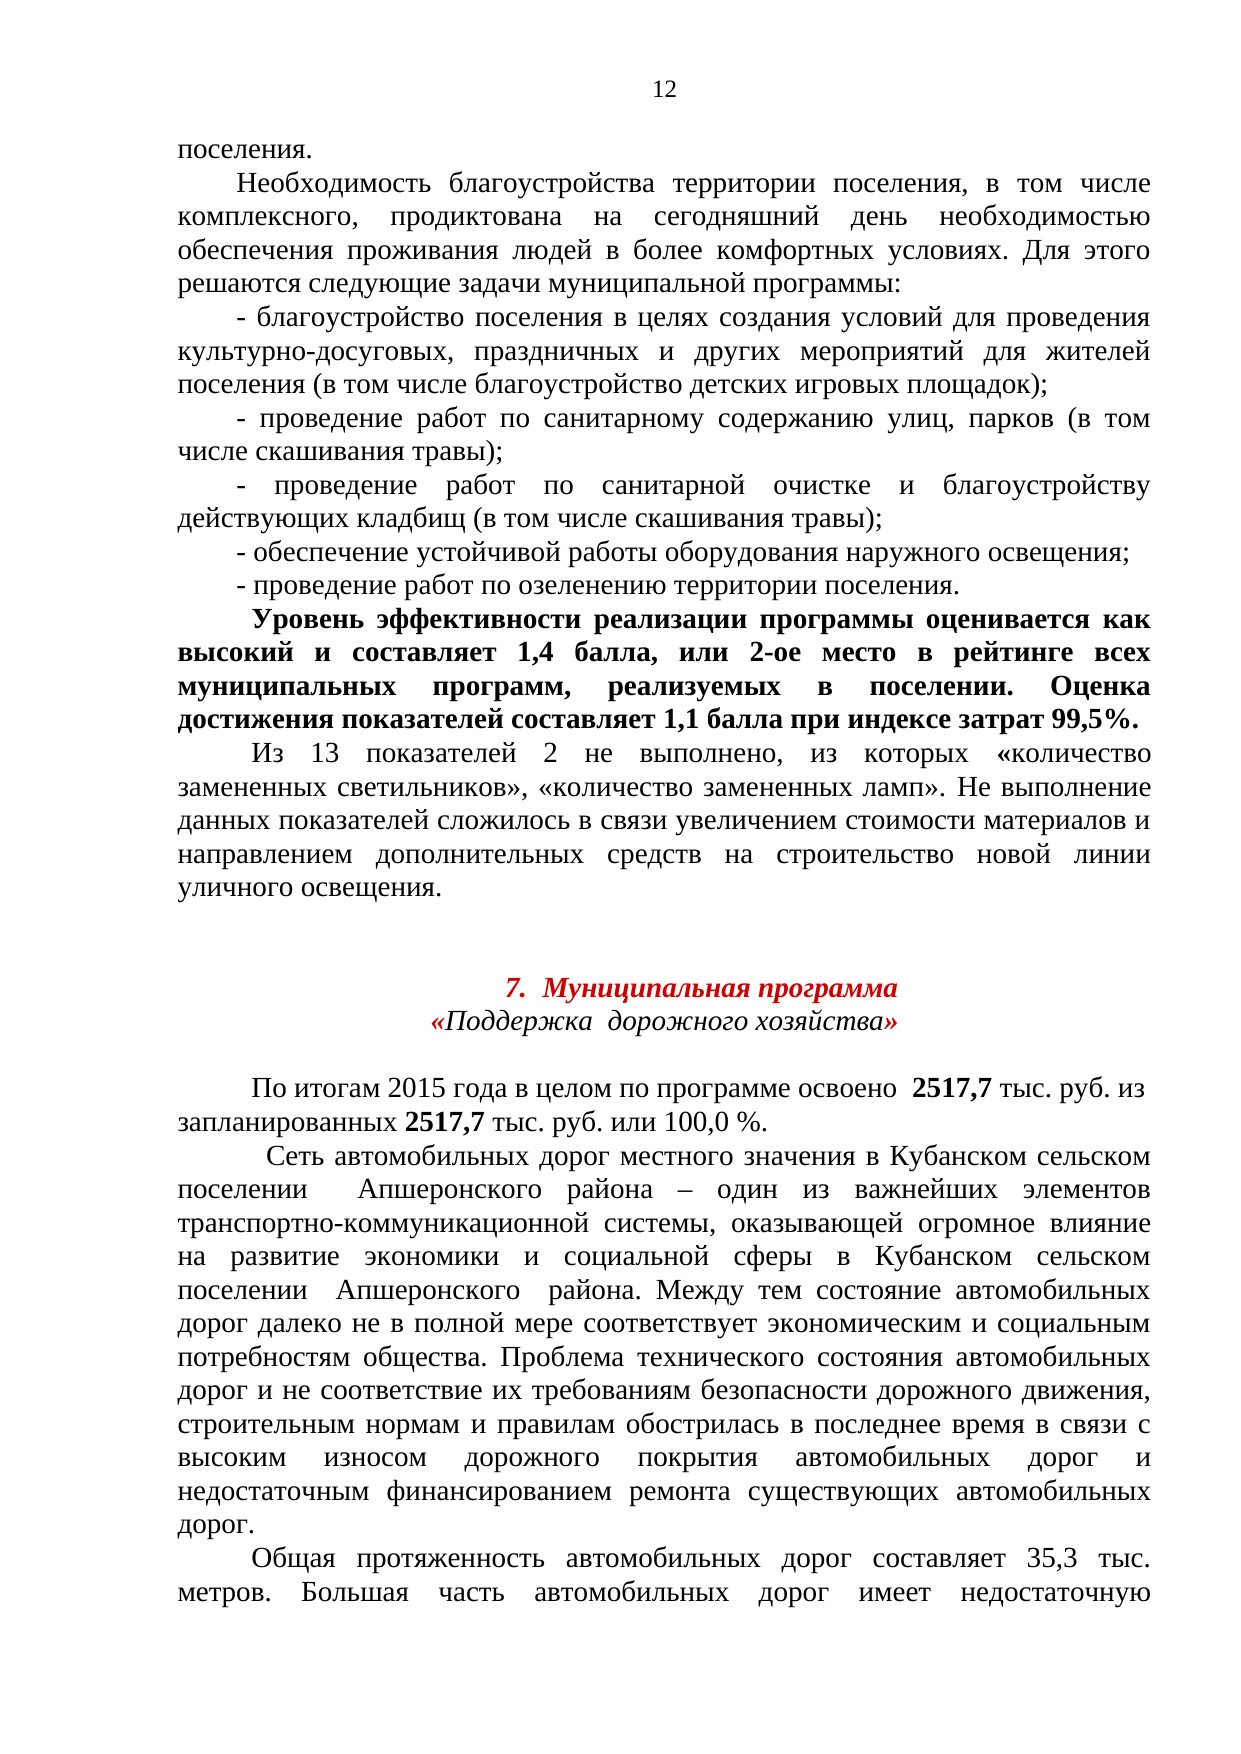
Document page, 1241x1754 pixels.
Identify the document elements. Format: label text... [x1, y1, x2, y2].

text - благоустройство поселения в целях создания условий для проведения культурно-досуговых, праздничных и других мероприятий для жителей поселения (в том числе благоустройство детских игровых площадок); [177, 299, 1152, 400]
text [177, 131, 1152, 165]
text Уровень эффективности реализации программы оценивается как высокий и составляет 1,4 балла, или 2-ое место в рейтинге всех муниципальных программ, реализуемых в поселении. Оценка достижения показателей составляет 1,1 балла при индексе затрат 99,5%. [177, 601, 1152, 735]
text Необходимость благоустройства территории поселения, в том числе комплексного, продиктована на сегодняшний день необходимостью обеспечения проживания людей в более комфортных условиях. Для этого решаются следующие задачи муниципальной программы: [177, 165, 1152, 299]
text «Поддержка дорожного хозяйства» [177, 1003, 1152, 1037]
text По итогам 2015 года в целом по программе освоено 2517,7 тыс. руб. из запланированных 2517,7 тыс. руб. или 100,0 %. [177, 1071, 1152, 1138]
text - проведение работ по озеленению территории поселения. [177, 567, 1152, 601]
text - проведение работ по санитарному содержанию улиц, парков (в том числе скашивания травы); [177, 400, 1152, 467]
text Сеть автомобильных дорог местного значения в Кубанском сельском поселении Апшеронского района – один из важнейших элементов транспортно-коммуникационной системы, оказывающей огромное влияние на развитие экономики и социальной сферы в Кубанском сельском поселении Апшеронского района. Между тем состояние автомобильных дорог далеко не в полной мере соответствует экономическим и социальным потребностям общества. Проблема технического состояния автомобильных дорог и не соответствие их требованиям безопасности дорожного движения, строительным нормам и правилам обострилась в последнее время в связи с высоким износом дорожного покрытия автомобильных дорог и недостаточным финансированием ремонта существующих автомобильных дорог. [177, 1138, 1152, 1540]
list Муниципальная программа [251, 970, 1152, 1003]
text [177, 1540, 1152, 1607]
text - обеспечение устойчивой работы оборудования наружного освещения; [177, 534, 1152, 567]
text Из 13 показателей 2 не выполнено, из которых «количество замененных светильников», «количество замененных ламп». Не выполнение данных показателей сложилось в связи увеличением стоимости материалов и направлением дополнительных средств на строительство новой линии уличного освещения. [177, 735, 1152, 903]
text - проведение работ по санитарной очистке и благоустройству действующих кладбищ (в том числе скашивания травы); [177, 467, 1152, 534]
